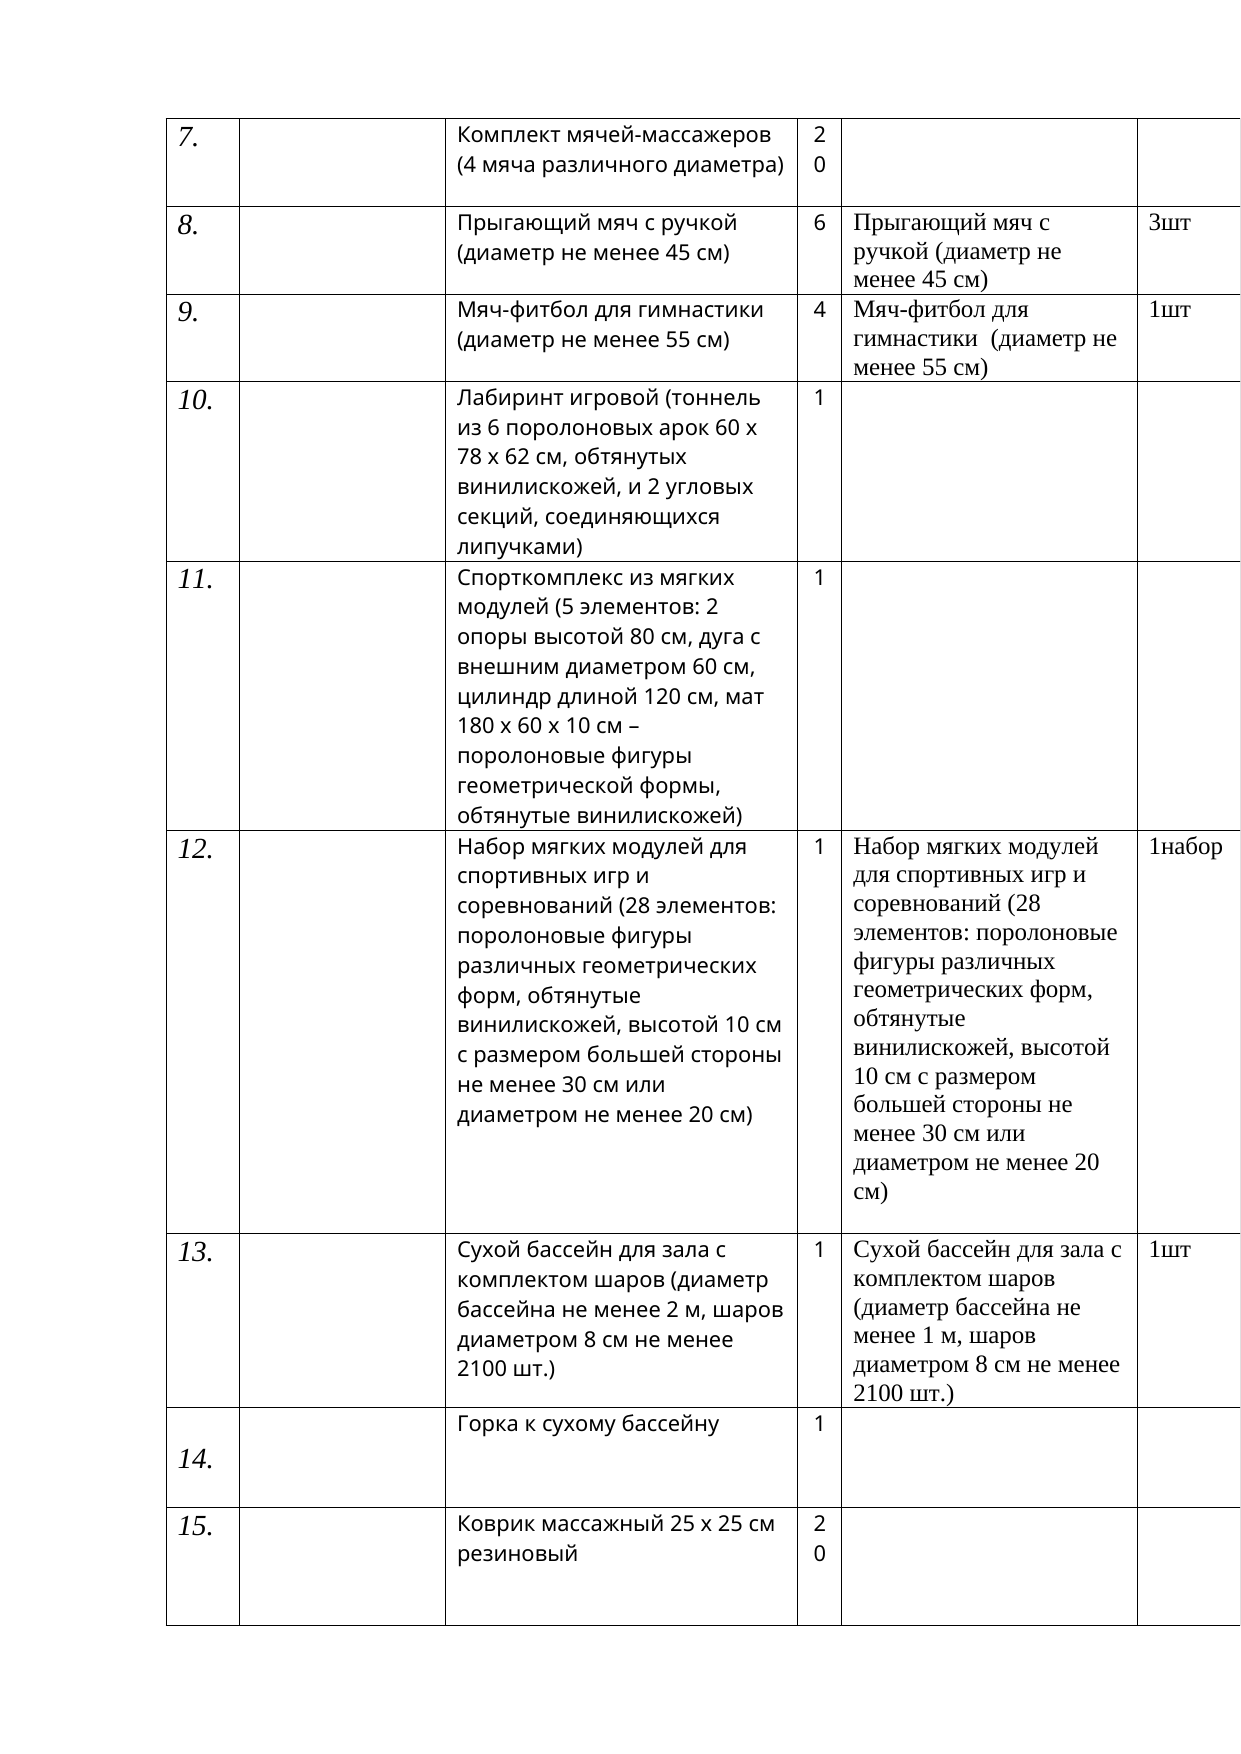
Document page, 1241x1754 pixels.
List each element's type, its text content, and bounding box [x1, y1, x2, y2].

table_cell [1138, 562, 1240, 830]
table_cell [842, 382, 1137, 561]
table_cell Мяч-фитбол для гимнастики (диаметр не менее 55 см) [842, 295, 1137, 381]
table_cell 20 [798, 119, 841, 206]
table_cell [1138, 382, 1240, 561]
table_cell [240, 562, 445, 830]
table_cell 10. [167, 382, 239, 561]
table_cell 9. [167, 295, 239, 381]
table_cell 20 [798, 1508, 841, 1625]
table_cell [240, 1234, 445, 1407]
table_cell Комплект мячей-массажеров (4 мяча различного диаметра) [446, 119, 797, 206]
table_cell Сухой бассейн для зала с комплектом шаров (диаметр бассейна не менее 1 м, шаров диаметром 8 см не менее 2100 шт.) [842, 1234, 1137, 1407]
table_cell [1138, 119, 1240, 206]
table_cell Прыгающий мяч с ручкой (диаметр не менее ) [446, 207, 797, 293]
table_cell Прыгающий мяч с ручкой (диаметр не менее 45 см) [842, 207, 1137, 293]
table_cell Коврик массажный 25 х резиновый [446, 1508, 797, 1625]
table_cell [240, 382, 445, 561]
table_cell [240, 295, 445, 381]
table_cell [842, 119, 1137, 206]
table_cell [1138, 1508, 1240, 1625]
table_cell [240, 119, 445, 206]
table_cell 1 [798, 382, 841, 561]
table_cell [240, 1508, 445, 1625]
table_cell 12. [167, 831, 239, 1233]
table_cell Мяч-фитбол для гимнастики (диаметр не менее ) [446, 295, 797, 381]
table_cell 14. [167, 1408, 239, 1507]
table_cell 1 [798, 562, 841, 830]
table_cell 15. [167, 1508, 239, 1625]
table_cell 8. [167, 207, 239, 293]
table_cell 3шт [1138, 207, 1240, 293]
table_cell 1 [798, 831, 841, 1233]
table_cell Набор мягких модулей для спортивных игр и соревнований (28 элементов: поролоновые фигуры различных геометрических форм, обтянутые винилискожей, высотой с размером большей стороны не менее или диаметром не менее ) [446, 831, 797, 1233]
table_cell [842, 562, 1137, 830]
table_cell Спорткомплекс из мягких модулей (5 элементов: 2 опоры высотой , дуга с внешним диаметром , цилиндр длиной , мат 180 х 60 х – поролоновые фигуры геометрической формы, обтянутые винилискожей) [446, 562, 797, 830]
table_cell 1 [798, 1408, 841, 1507]
table_cell 6 [798, 207, 841, 293]
table_cell Лабиринт игровой (тоннель из 6 поролоновых арок 60 х 78 х , обтянутых винилискожей, и 2 угловых секций, соединяющихся липучками) [446, 382, 797, 561]
table_cell 1 [798, 1234, 841, 1407]
table_cell 13. [167, 1234, 239, 1407]
table_cell Горка к сухому бассейну [446, 1408, 797, 1507]
table_cell [240, 1408, 445, 1507]
table_cell 1шт [1138, 1234, 1240, 1407]
table_cell 1набор [1138, 831, 1240, 1233]
table_cell [240, 831, 445, 1233]
table_cell 4 [798, 295, 841, 381]
table_cell 7. [167, 119, 239, 206]
table_cell Сухой бассейн для зала с комплектом шаров (диаметр бассейна не менее , шаров диаметром не менее 2100 шт.) [446, 1234, 797, 1407]
table_cell Набор мягких модулей для спортивных игр и соревнований (28 элементов: поролоновые фигуры различных геометрических форм, обтянутые винилискожей, высотой 10 см с размером большей стороны не менее 30 см или диаметром не менее 20 см) [842, 831, 1137, 1233]
table_cell [842, 1508, 1137, 1625]
table_cell 1шт [1138, 295, 1240, 381]
table_cell 11. [167, 562, 239, 830]
table_cell [842, 1408, 1137, 1507]
table_cell [1138, 1408, 1240, 1507]
table_cell [240, 207, 445, 293]
